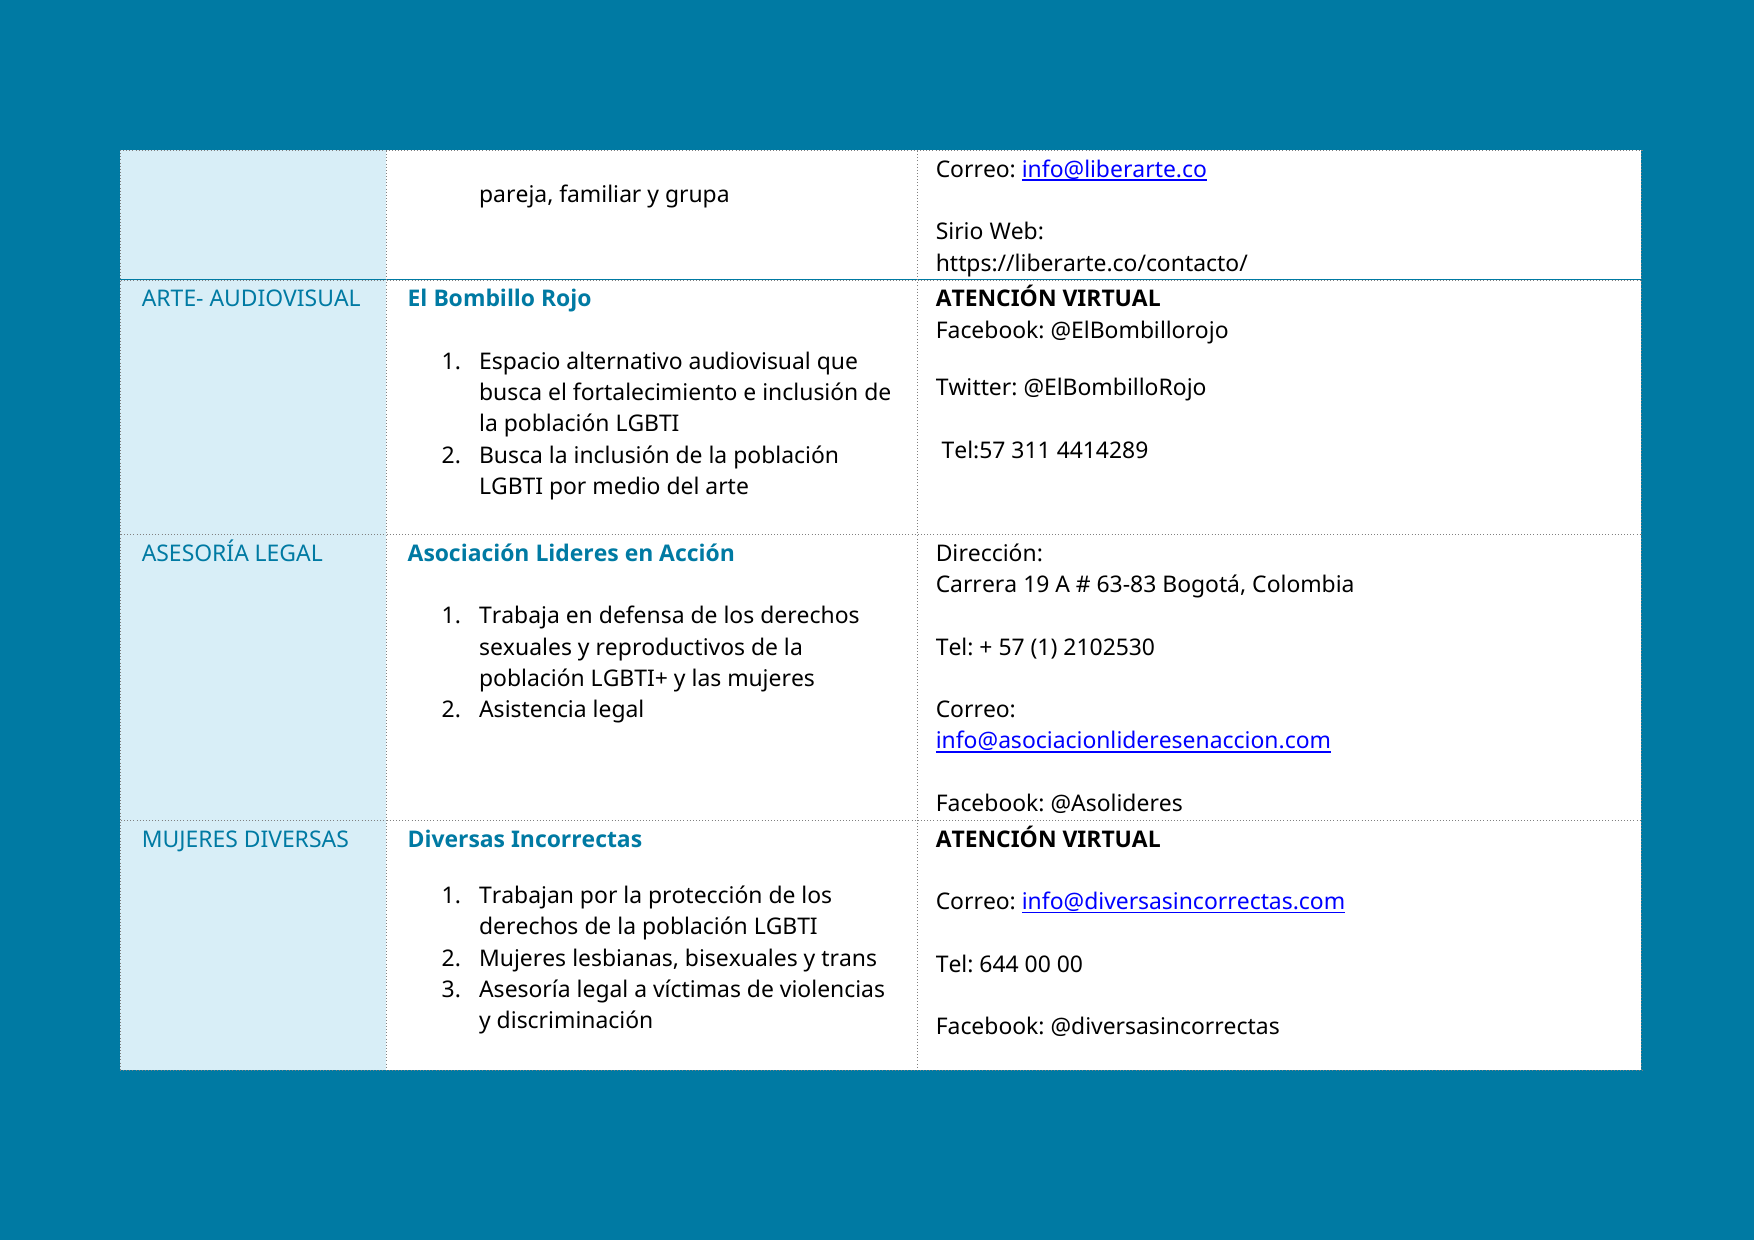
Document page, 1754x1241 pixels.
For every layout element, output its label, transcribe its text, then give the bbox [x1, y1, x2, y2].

table_cell MUJERES DIVERSAS [120, 820, 386, 1070]
table_cell Dirección: Carrera 19 A # 63-83 Bogotá, Colombia Tel: + 57 (1) 2102530 Correo: info@asociacionlideresenaccion.com Facebook: @Asolideres [918, 534, 1641, 820]
table_cell Asociación Lideres en Acción Trabaja en defensa de los derechos sexuales y reproductivos de la población LGBTI+ y las mujeres Asistencia legal [386, 534, 918, 820]
table_cell El Bombillo Rojo Espacio alternativo audiovisual que busca el fortalecimiento e inclusión de la población LGBTI Busca la inclusión de la población LGBTI por medio del arte [386, 280, 918, 534]
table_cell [386, 820, 918, 1070]
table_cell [918, 820, 1641, 1070]
table_cell ASESORÍA LEGAL [120, 534, 386, 820]
table_cell ARTE- AUDIOVISUAL [120, 280, 386, 534]
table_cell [918, 150, 1641, 279]
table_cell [386, 150, 918, 279]
table_cell ATENCIÓN VIRTUAL Facebook: @ElBombillorojo Twitter: @ElBombilloRojo Tel:57 311 4414289 [918, 280, 1641, 534]
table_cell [120, 150, 386, 279]
